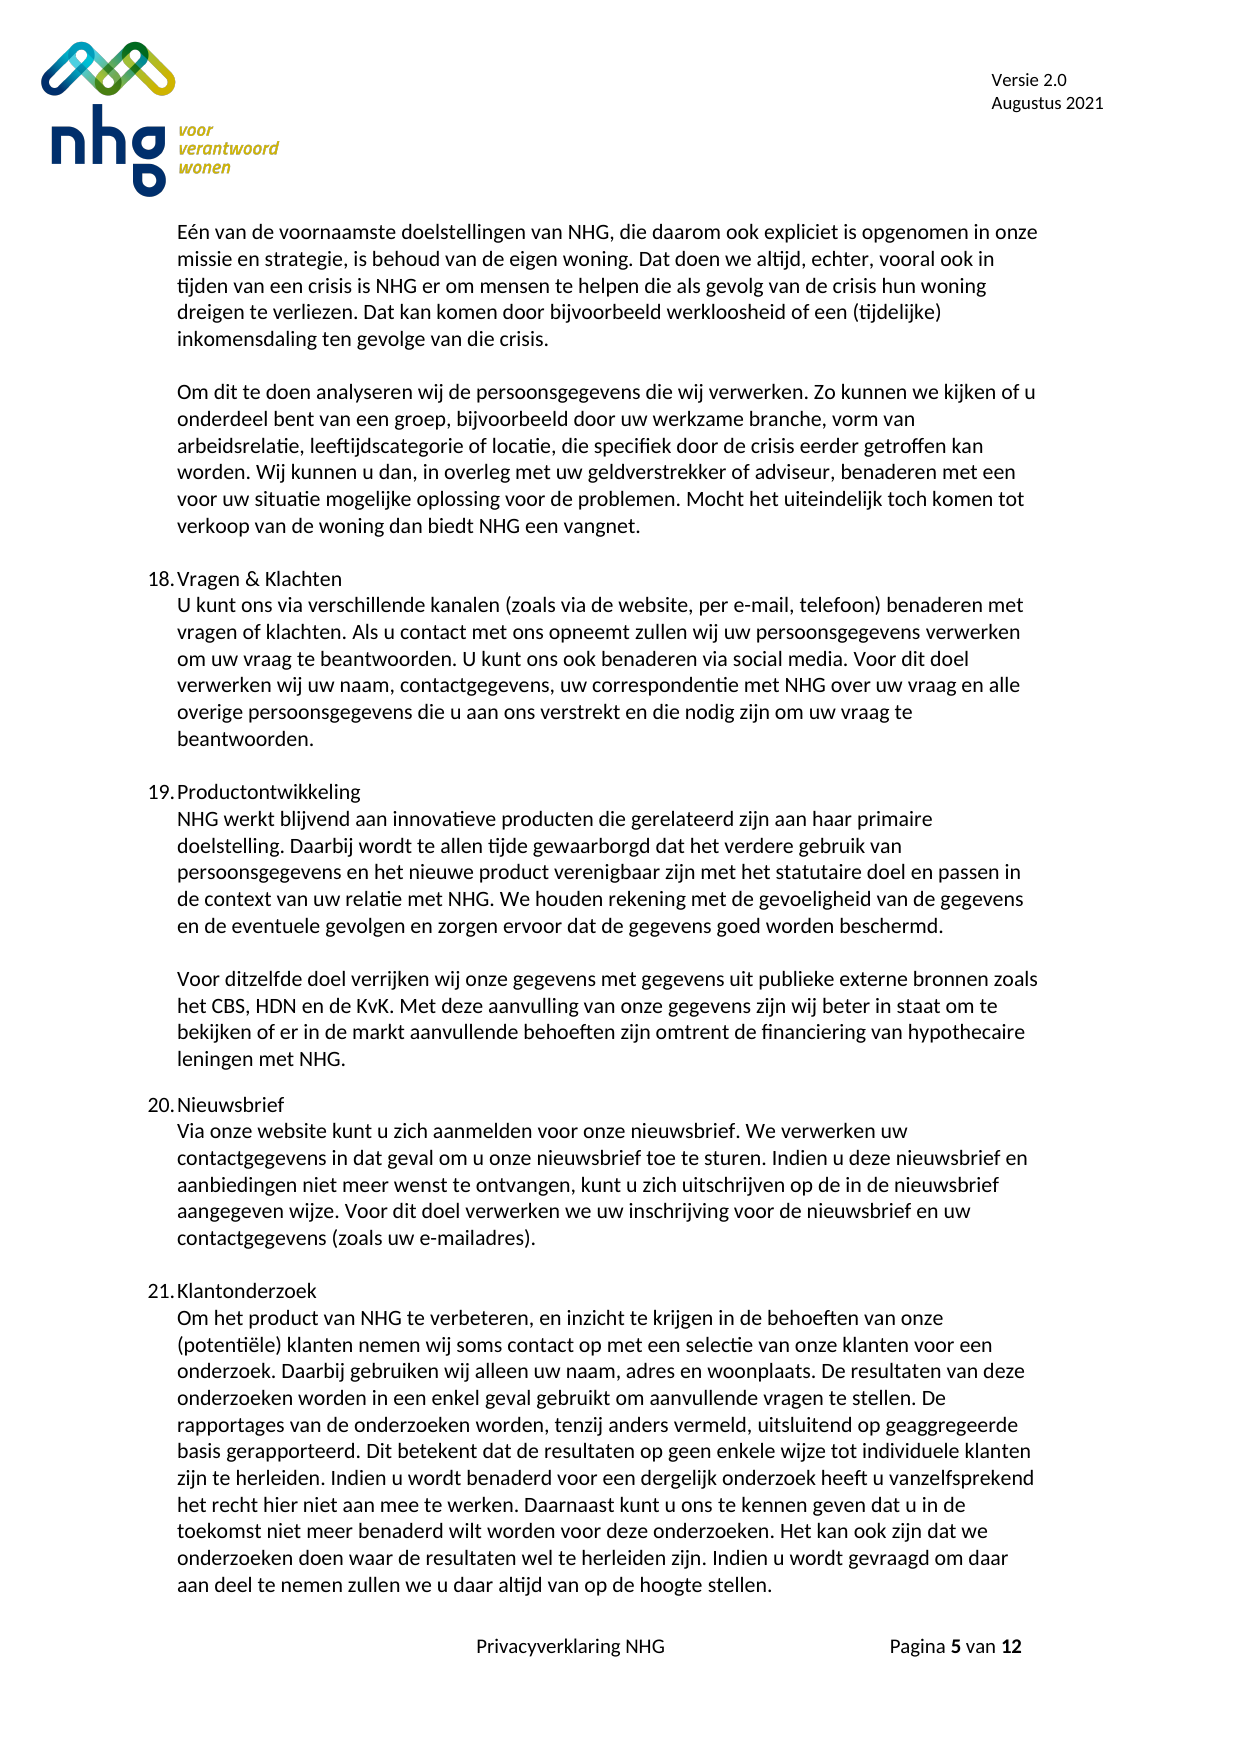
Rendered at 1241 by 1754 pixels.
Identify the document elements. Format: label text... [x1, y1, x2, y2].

list Nieuwsbrief [147, 1091, 1057, 1117]
picture [33, 35, 287, 204]
text Om het product van NHG te verbeteren, en inzicht te krijgen in de behoeften van onze (potentiële) klanten nemen wij soms contact op met een selectie van onze klanten voor een onderzoek. Daarbij gebruiken wij alleen uw naam, adres en woonplaats. De resultaten van deze onderzoeken worden in een enkel geval gebruikt om aanvullende vragen te stellen. De rapportages van de onderzoeken worden, tenzij anders vermeld, uitsluitend op geaggregeerde basis gerapporteerd. Dit betekent dat de resultaten op geen enkele wijze tot individuele klanten zijn te herleiden. Indien u wordt benaderd voor een dergelijk onderzoek heeft u vanzelfsprekend het recht hier niet aan mee te werken. Daarnaast kunt u ons te kennen geven dat u in de toekomst niet meer benaderd wilt worden voor deze onderzoeken. Het kan ook zijn dat we onderzoeken doen waar de resultaten wel te herleiden zijn. Indien u wordt gevraagd om daar aan deel te nemen zullen we u daar altijd van op de hoogte stellen. [177, 1304, 1045, 1597]
text Om dit te doen analyseren wij de persoonsgegevens die wij verwerken. Zo kunnen we kijken of u onderdeel bent van een groep, bijvoorbeeld door uw werkzame branche, vorm van arbeidsrelatie, leeftijdscategorie of locatie, die specifiek door de crisis eerder getroffen kan worden. Wij kunnen u dan, in overleg met uw geldverstrekker of adviseur, benaderen met een voor uw situatie mogelijke oplossing voor de problemen. Mocht het uiteindelijk toch komen tot verkoop van de woning dan biedt NHG een vangnet. [177, 378, 1045, 538]
list Klantonderzoek [147, 1277, 1057, 1304]
text Voor ditzelfde doel verrijken wij onze gegevens met gegevens uit publieke externe bronnen zoals het CBS, HDN en de KvK. Met deze aanvulling van onze gegevens zijn wij beter in staat om te bekijken of er in de markt aanvullende behoeften zijn omtrent de financiering van hypothecaire leningen met NHG. [177, 965, 1045, 1072]
text Via onze website kunt u zich aanmelden voor onze nieuwsbrief. We verwerken uw contactgegevens in dat geval om u onze nieuwsbrief toe te sturen. Indien u deze nieuwsbrief en aanbiedingen niet meer wenst te ontvangen, kunt u zich uitschrijven op de in de nieuwsbrief aangegeven wijze. Voor dit doel verwerken we uw inschrijving voor de nieuwsbrief en uw contactgegevens (zoals uw e-mailadres). [177, 1117, 1045, 1251]
text NHG werkt blijvend aan innovatieve producten die gerelateerd zijn aan haar primaire doelstelling. Daarbij wordt te allen tijde gewaarborgd dat het verdere gebruik van persoonsgegevens en het nieuwe product verenigbaar zijn met het statutaire doel en passen in de context van uw relatie met NHG. We houden rekening met de gevoeligheid van de gegevens en de eventuele gevolgen en zorgen ervoor dat de gegevens goed worden beschermd. [177, 805, 1045, 938]
list Vragen & Klachten [147, 565, 1057, 592]
text U kunt ons via verschillende kanalen (zoals via de website, per e-mail, telefoon) benaderen met vragen of klachten. Als u contact met ons opneemt zullen wij uw persoonsgegevens verwerken om uw vraag te beantwoorden. U kunt ons ook benaderen via social media. Voor dit doel verwerken wij uw naam, contactgegevens, uw correspondentie met NHG over uw vraag en alle overige persoonsgegevens die u aan ons verstrekt en die nodig zijn om uw vraag te beantwoorden. [177, 592, 1045, 752]
list Productontwikkeling [147, 778, 1057, 805]
text Eén van de voornaamste doelstellingen van NHG, die daarom ook expliciet is opgenomen in onze missie en strategie, is behoud van de eigen woning. Dat doen we altijd, echter, vooral ook in tijden van een crisis is NHG er om mensen te helpen die als gevolg van de crisis hun woning dreigen te verliezen. Dat kan komen door bijvoorbeeld werkloosheid of een (tijdelijke) inkomensdaling ten gevolge van die crisis. [177, 218, 1045, 352]
